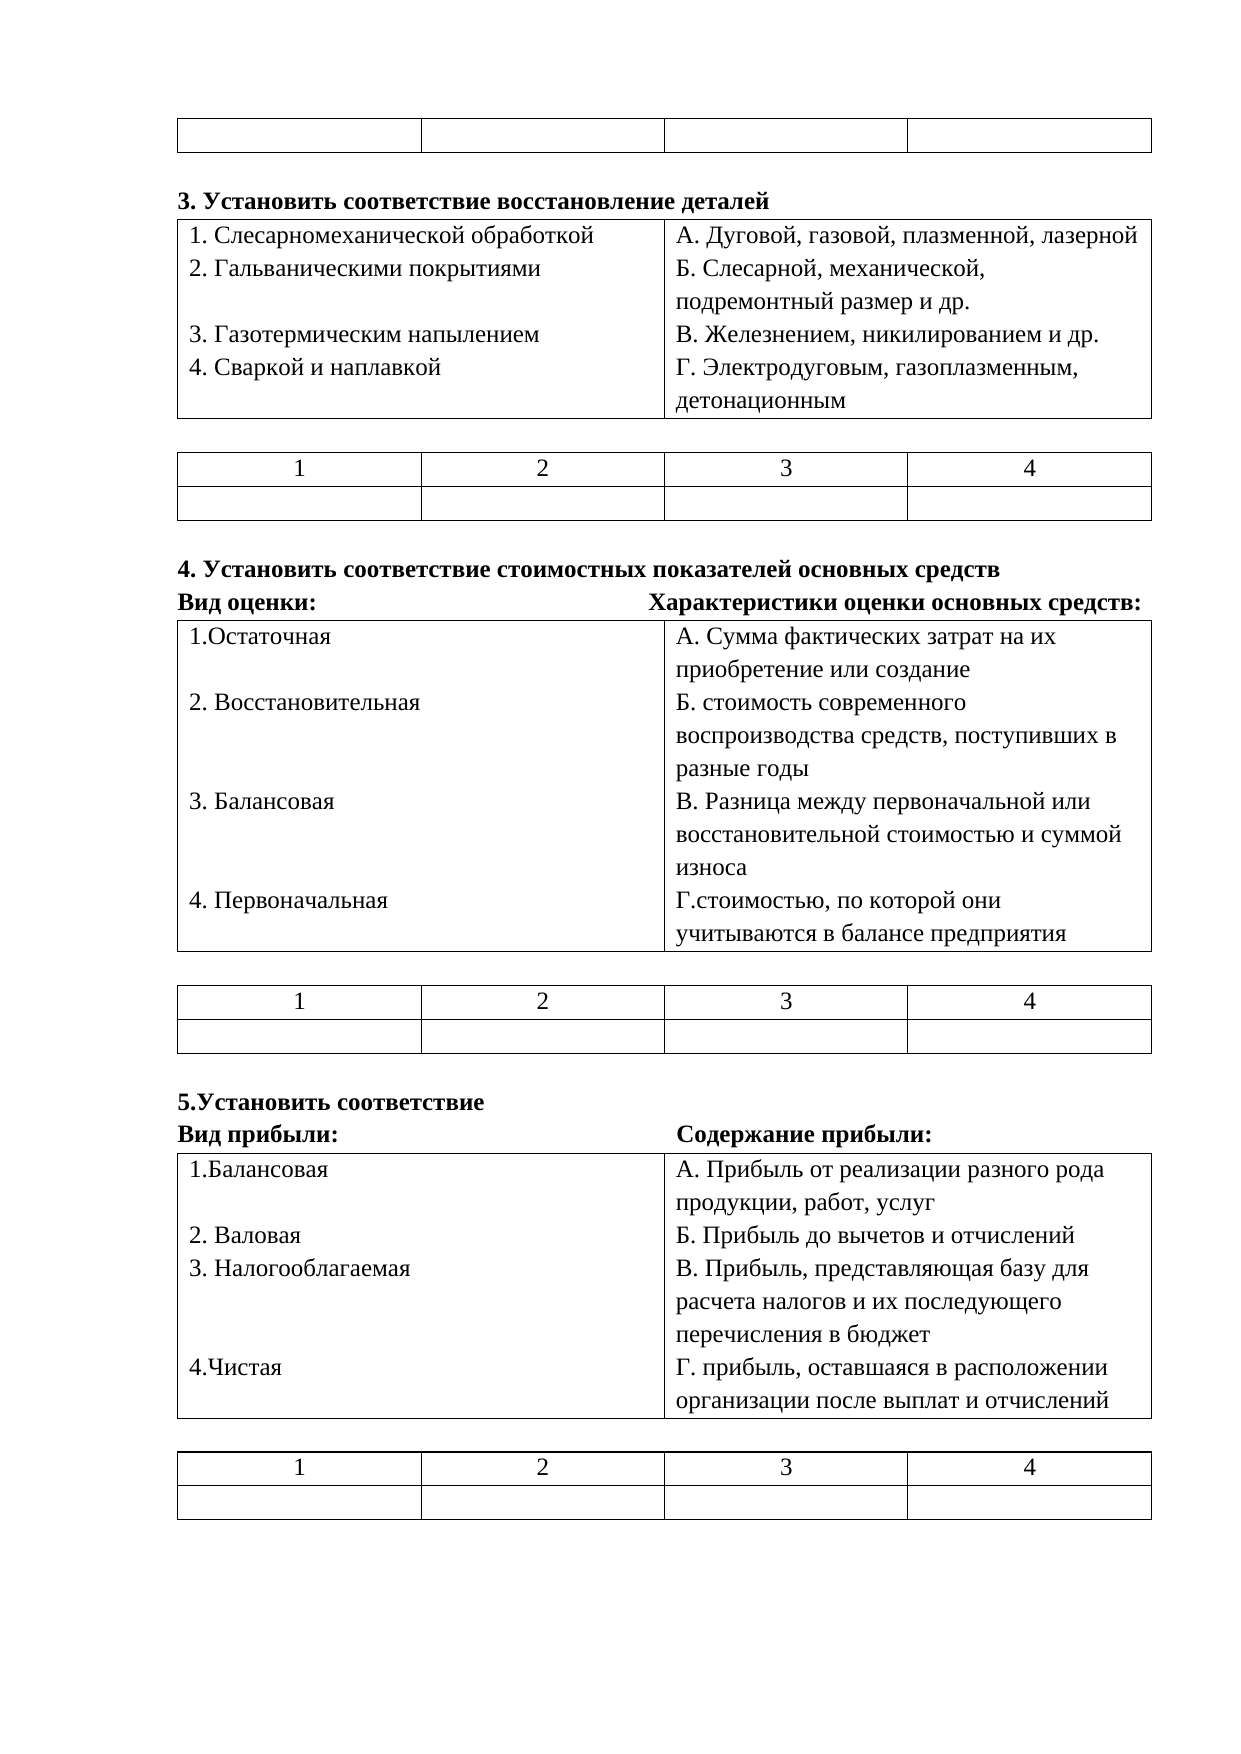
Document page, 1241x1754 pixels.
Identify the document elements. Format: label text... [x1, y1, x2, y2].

table_cell [665, 1486, 907, 1519]
table_cell [665, 1020, 907, 1052]
table_cell [665, 487, 907, 520]
table_cell [422, 119, 664, 152]
table_cell [422, 1020, 664, 1052]
table_cell [908, 1486, 1151, 1519]
table_header 1 [178, 453, 421, 486]
text 3. Установить соответствие восстановление деталей [177, 186, 1152, 215]
table_header А. Дуговой, газовой, плазменной, лазерной Б. Слесарной, механической, подремонтный размер и др. В. Железнением, никилированием и др. Г. Электродуговым, газоплазменным, детонационным [665, 220, 1151, 418]
table_header 2 [422, 1453, 664, 1485]
text Вид оценки: Характеристики оценки основных средств: [177, 587, 1152, 616]
text 5.Установить соответствие [177, 1087, 1152, 1115]
table_cell [908, 119, 1151, 152]
text Вид прибыли: Содержание прибыли: [177, 1119, 1152, 1148]
table_cell [665, 119, 907, 152]
table_header 3 [665, 453, 907, 486]
table_cell [908, 487, 1151, 520]
table_header 1. Слесарномеханической обработкой 2. Гальваническими покрытиями 3. Газотермическим напылением 4. Сваркой и наплавкой [178, 220, 664, 418]
table_cell [908, 1020, 1151, 1052]
table_header 1.Остаточная 2. Восстановительная 3. Балансовая 4. Первоначальная [178, 621, 664, 951]
text 4. Установить соответствие стоимостных показателей основных средств [177, 554, 1152, 583]
table_header А. Сумма фактических затрат на их приобретение или создание Б. стоимость современного воспроизводства средств, поступивших в разные годы В. Разница между первоначальной или восстановительной стоимостью и суммой износа Г.стоимостью, по которой они учитываются в балансе предприятия [665, 621, 1151, 951]
table_header 2 [422, 453, 664, 486]
table_header 4 [908, 453, 1151, 486]
table_header 1.Балансовая 2. Валовая 3. Налогооблагаемая 4.Чистая [178, 1154, 664, 1417]
table_header 1 [178, 1453, 421, 1485]
table_cell [422, 487, 664, 520]
table_cell [178, 119, 421, 152]
table_header 4 [908, 1453, 1151, 1485]
table_cell [178, 487, 421, 520]
table_header 3 [665, 1453, 907, 1485]
table_header 1 [178, 986, 421, 1018]
table_header А. Прибыль от реализации разного рода продукции, работ, услуг Б. Прибыль до вычетов и отчислений В. Прибыль, представляющая базу для расчета налогов и их последующего перечисления в бюджет Г. прибыль, оставшаяся в расположении организации после выплат и отчислений [665, 1154, 1151, 1417]
table_header 2 [422, 986, 664, 1018]
table_cell [178, 1020, 421, 1052]
table_cell [422, 1486, 664, 1519]
table_header 4 [908, 986, 1151, 1018]
table_cell [178, 1486, 421, 1519]
table_header 3 [665, 986, 907, 1018]
